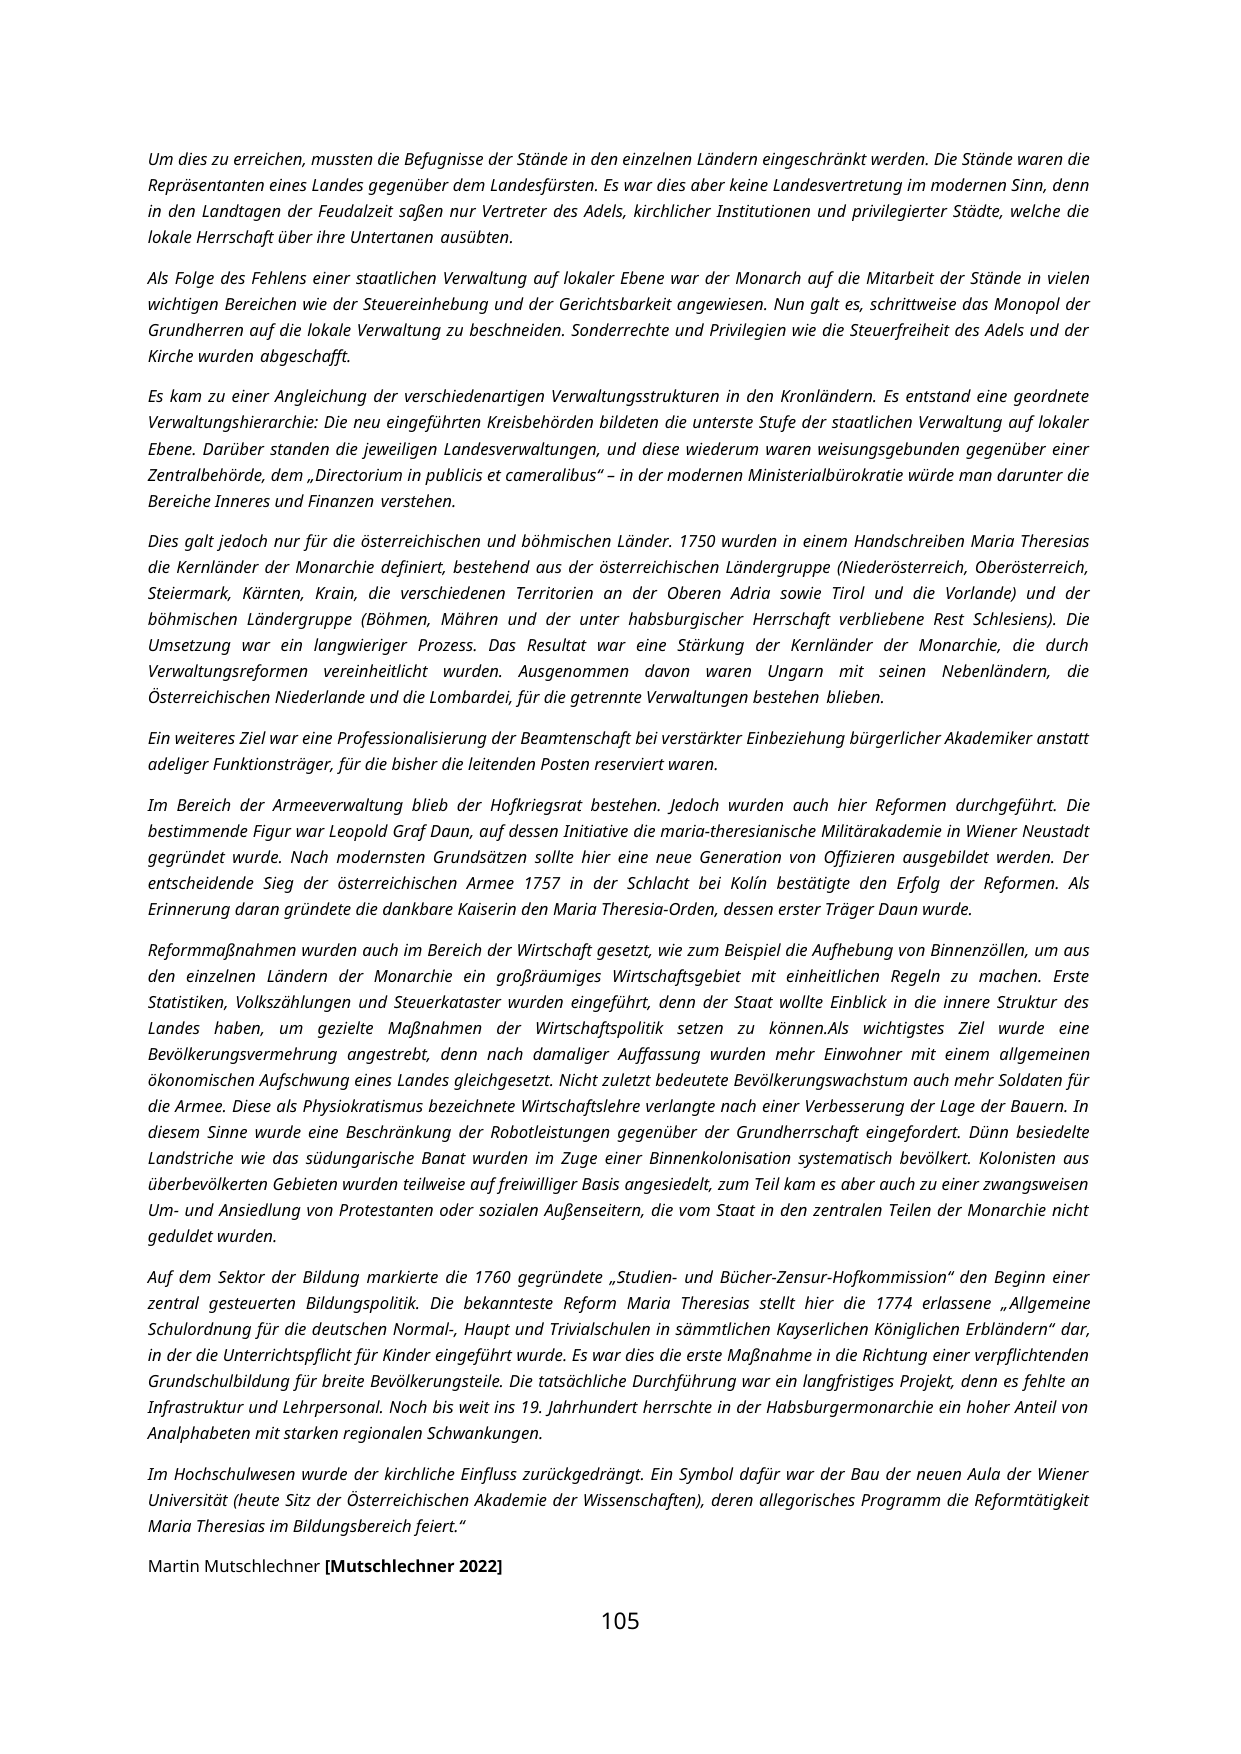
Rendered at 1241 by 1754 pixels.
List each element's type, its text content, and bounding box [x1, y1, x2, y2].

text Als Folge des Fehlens einer staatlichen Verwaltung auf lokaler Ebene war der Monarch auf die Mitarbeit der Stände in vielen wichtigen Bereichen wie der Steuereinhebung und der Gerichtsbarkeit angewiesen. Nun galt es, schrittweise das Monopol der Grundherren auf die lokale Verwaltung zu beschneiden. Sonderrechte und Privilegien wie die Steuerfreiheit des Adels und der Kirche wurden abgeschafft. [148, 266, 1093, 367]
text Reformmaßnahmen wurden auch im Bereich der Wirtschaft gesetzt, wie zum Beispiel die Aufhebung von Binnenzöllen, um aus den einzelnen Ländern der Monarchie ein großräumiges Wirtschaftsgebiet mit einheitlichen Regeln zu machen. Erste Statistiken, Volkszählungen und Steuerkataster wurden eingeführt, denn der Staat wollte Einblick in die innere Struktur des Landes haben, um gezielte Maßnahmen der Wirtschaftspolitik setzen zu können.Als wichtigstes Ziel wurde eine Bevölkerungsvermehrung angestrebt, denn nach damaliger Auffassung wurden mehr Einwohner mit einem allgemeinen ökonomischen Aufschwung eines Landes gleichgesetzt. Nicht zuletzt bedeutete Bevölkerungswachstum auch mehr Soldaten für die Armee. Diese als Physiokratismus bezeichnete Wirtschaftslehre verlangte nach einer Verbesserung der Lage der Bauern. In diesem Sinne wurde eine Beschränkung der Robotleistungen gegenüber der Grundherrschaft eingefordert. Dünn besiedelte Landstriche wie das südungarische Banat wurden im Zuge einer Binnenkolonisation systematisch bevölkert. Kolonisten aus überbevölkerten Gebieten wurden teilweise auf freiwilliger Basis angesiedelt, zum Teil kam es aber auch zu einer zwangsweisen Um- und Ansiedlung von Protestanten oder sozialen Außenseitern, die vom Staat in den zentralen Teilen der Monarchie nicht geduldet wurden. [148, 938, 1093, 1247]
text Im Hochschulwesen wurde der kirchliche Einfluss zurückgedrängt. Ein Symbol dafür war der Bau der neuen Aula der Wiener Universität (heute Sitz der Österreichischen Akademie der Wissenschaften), deren allegorisches Programm die Reformtätigkeit Maria Theresias im Bildungsbereich feiert.“ [148, 1462, 1093, 1537]
text Um dies zu erreichen, mussten die Befugnisse der Stände in den einzelnen Ländern eingeschränkt werden. Die Stände waren die Repräsentanten eines Landes gegenüber dem Landesfürsten. Es war dies aber keine Landesvertretung im modernen Sinn, denn in den Landtagen der Feudalzeit saßen nur Vertreter des Adels, kirchlicher Institutionen und privilegierter Städte, welche die lokale Herrschaft über ihre Untertanen ausübten. [148, 148, 1093, 248]
text Auf dem Sektor der Bildung markierte die 1760 gegründete „Studien- und Bücher-Zensur-Hofkommission“ den Beginn einer zentral gesteuerten Bildungspolitik. Die bekannteste Reform Maria Theresias stellt hier die 1774 erlassene „Allgemeine Schulordnung für die deutschen Normal-, Haupt und Trivialschulen in sämmtlichen Kayserlichen Königlichen Erbländern“ dar, in der die Unterrichtspflicht für Kinder eingeführt wurde. Es war dies die erste Maßnahme in die Richtung einer verpflichtenden Grundschulbildung für breite Bevölkerungsteile. Die tatsächliche Durchführung war ein langfristiges Projekt, denn es fehlte an Infrastruktur und Lehrpersonal. Noch bis weit ins 19. Jahrhundert herrschte in der Habsburgermonarchie ein hoher Anteil von Analphabeten mit starken regionalen Schwankungen. [148, 1265, 1093, 1444]
text Im Bereich der Armeeverwaltung blieb der Hofkriegsrat bestehen. Jedoch wurden auch hier Reformen durchgeführt. Die bestimmende Figur war Leopold Graf Daun, auf dessen Initiative die maria-theresianische Militärakademie in Wiener Neustadt gegründet wurde. Nach modernsten Grundsätzen sollte hier eine neue Generation von Offizieren ausgebildet werden. Der entscheidende Sieg der österreichischen Armee 1757 in der Schlacht bei Kolín bestätigte den Erfolg der Reformen. Als Erinnerung daran gründete die dankbare Kaiserin den Maria Theresia-Orden, dessen erster Träger Daun wurde. [148, 793, 1093, 920]
text Martin Mutschlechner [Mutschlechner 2022] [148, 1555, 1093, 1578]
text Dies galt jedoch nur für die österreichischen und böhmischen Länder. 1750 wurden in einem Handschreiben Maria Theresias die Kernländer der Monarchie definiert, bestehend aus der österreichischen Ländergruppe (Niederösterreich, Oberösterreich, Steiermark, Kärnten, Krain, die verschiedenen Territorien an der Oberen Adria sowie Tirol und die Vorlande) und der böhmischen Ländergruppe (Böhmen, Mähren und der unter habsburgischer Herrschaft verbliebene Rest Schlesiens). Die Umsetzung war ein langwieriger Prozess. Das Resultat war eine Stärkung der Kernländer der Monarchie, die durch Verwaltungsreformen vereinheitlicht wurden. Ausgenommen davon waren Ungarn mit seinen Nebenländern, die Österreichischen Niederlande und die Lombardei, für die getrennte Verwaltungen bestehen blieben. [148, 530, 1093, 709]
text Ein weiteres Ziel war eine Professionalisierung der Beamtenschaft bei verstärkter Einbeziehung bürgerlicher Akademiker anstatt adeliger Funktionsträger, für die bisher die leitenden Posten reserviert waren. [148, 727, 1093, 776]
text Es kam zu einer Angleichung der verschiedenartigen Verwaltungsstrukturen in den Kronländern. Es entstand eine geordnete Verwaltungshierarchie: Die neu eingeführten Kreisbehörden bildeten die unterste Stufe der staatlichen Verwaltung auf lokaler Ebene. Darüber standen die jeweiligen Landesverwaltungen, und diese wiederum waren weisungsgebunden gegenüber einer Zentralbehörde, dem „Directorium in publicis et cameralibus“ – in der modernen Ministerialbürokratie würde man darunter die Bereiche Inneres und Finanzen verstehen. [148, 385, 1093, 512]
